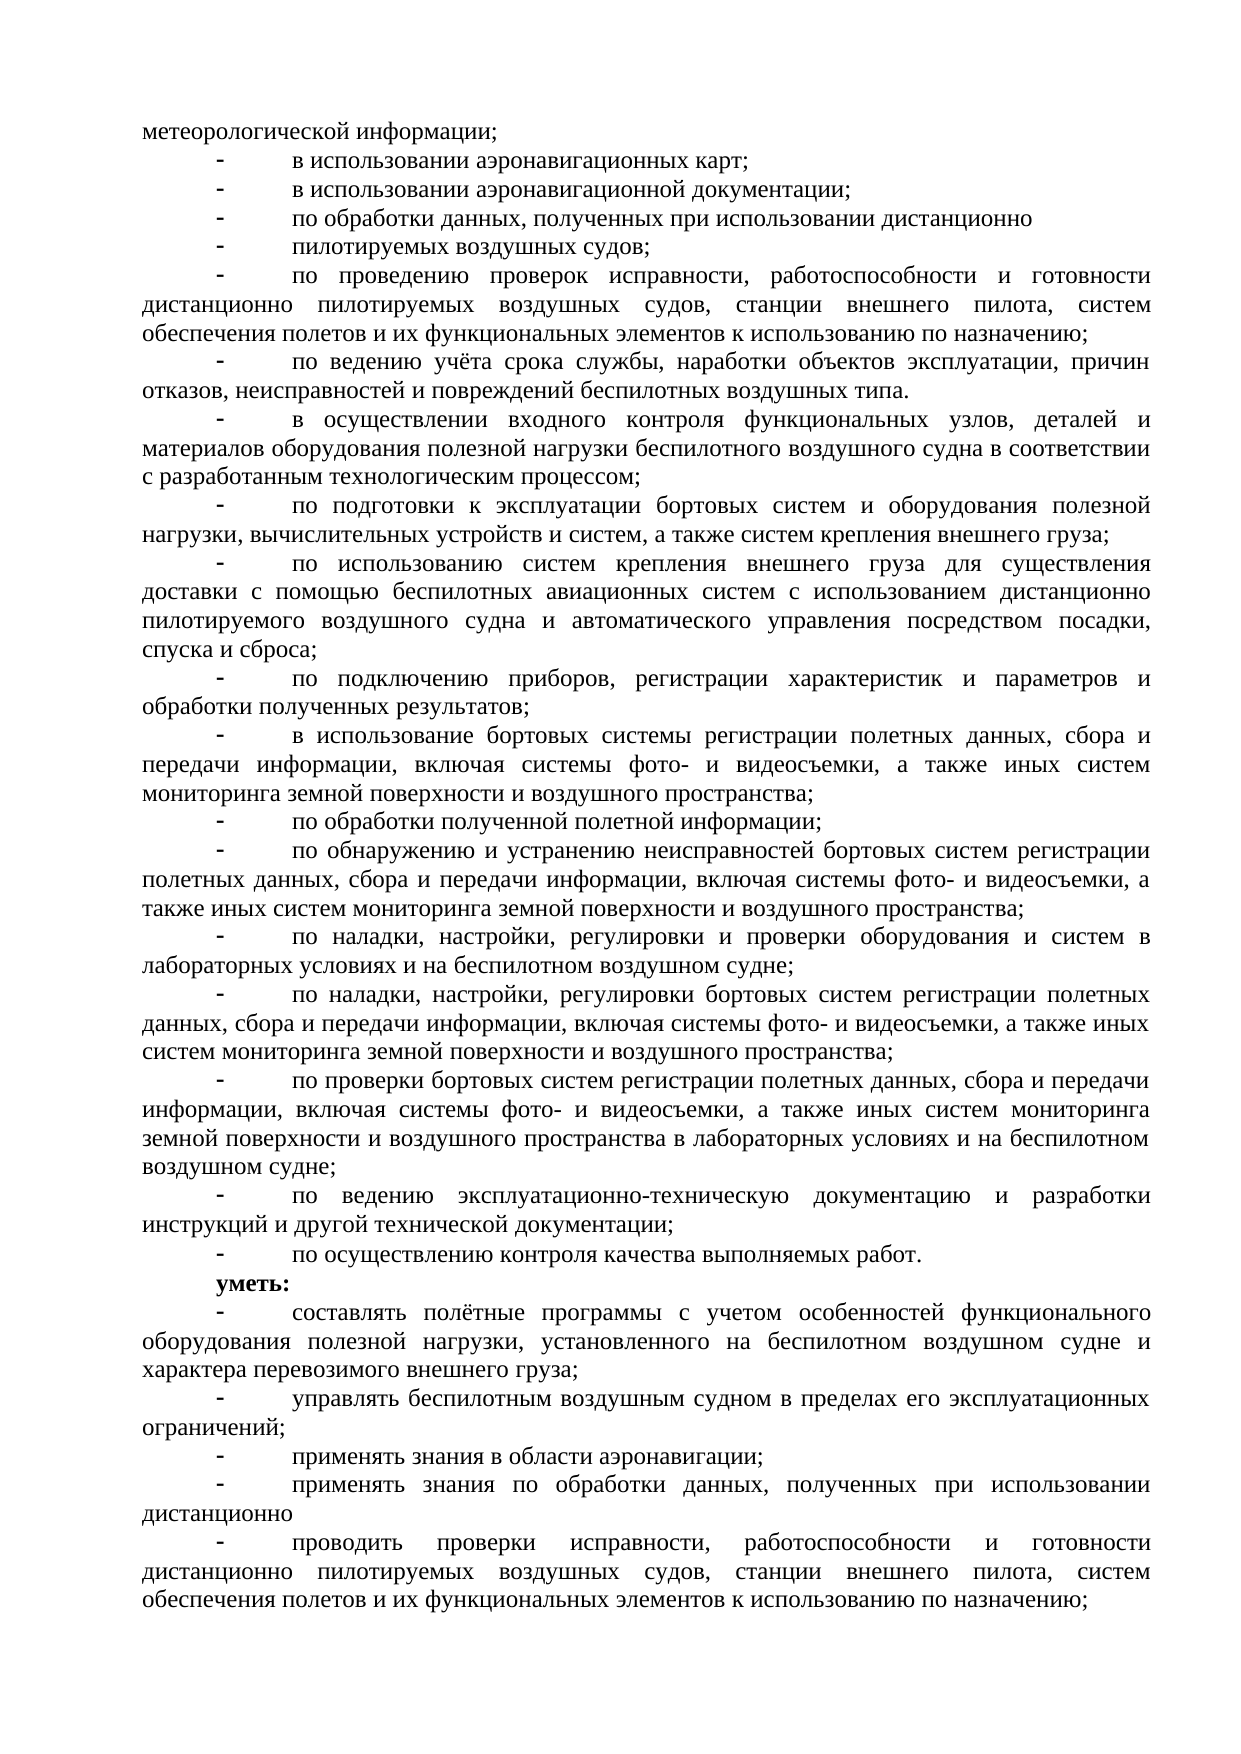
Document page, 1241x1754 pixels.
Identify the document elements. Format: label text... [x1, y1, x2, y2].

list по обработки данных, полученных при использовании дистанционно [216, 203, 1198, 231]
list по подключению приборов, регистрации характеристик и параметров и обработки полученных результатов; [142, 663, 1151, 720]
list по обработки полученной полетной информации; [216, 806, 1198, 835]
list в использование бортовых системы регистрации полетных данных, сбора и передачи информации, включая системы фото- и видеосъемки, а также иных систем мониторинга земной поверхности и воздушного пространства; [142, 720, 1151, 806]
list по проведению проверок исправности, работоспособности и готовности дистанционно пилотируемых воздушных судов, станции внешнего пилота, систем обеспечения полетов и их функциональных элементов к использованию по назначению; [142, 260, 1151, 346]
list по проверки бортовых систем регистрации полетных данных, сбора и передачи информации, включая системы фото- и видеосъемки, а также иных систем мониторинга земной поверхности и воздушного пространства в лабораторных условиях и на беспилотном воздушном судне; [142, 1065, 1150, 1180]
list в осуществлении входного контроля функциональных узлов, деталей и материалов оборудования полезной нагрузки беспилотного воздушного судна в соответствии с разработанным технологическим процессом; [142, 404, 1151, 490]
list пилотируемых воздушных судов; [216, 231, 1198, 260]
list управлять беспилотным воздушным судном в пределах его эксплуатационных ограничений; [142, 1383, 1151, 1441]
text метеорологической информации; [142, 116, 1198, 145]
list в использовании аэронавигационных карт; [216, 145, 1198, 174]
list применять знания в области аэронавигации; [216, 1441, 1198, 1469]
list применять знания по обработки данных, полученных при использовании дистанционно [142, 1469, 1151, 1527]
list составлять полётные программы с учетом особенностей функционального оборудования полезной нагрузки, установленного на беспилотном воздушном судне и характера перевозимого внешнего груза; [142, 1297, 1151, 1383]
list в использовании аэронавигационной документации; [216, 174, 1198, 203]
list по использованию систем крепления внешнего груза для существления доставки с помощью беспилотных авиационных систем с использованием дистанционно пилотируемого воздушного судна и автоматического управления посредством посадки, спуска и сброса; [142, 548, 1151, 663]
list по осуществлению контроля качества выполняемых работ. [216, 1238, 1198, 1268]
list по ведению эксплуатационно-техническую документацию и разработки инструкций и другой технической документации; [142, 1180, 1151, 1238]
list проводить проверки исправности, работоспособности и готовности дистанционно пилотируемых воздушных судов, станции внешнего пилота, систем обеспечения полетов и их функциональных элементов к использованию по назначению; [142, 1527, 1151, 1613]
list по ведению учёта срока службы, наработки объектов эксплуатации, причин отказов, неисправностей и повреждений беспилотных воздушных типа. [142, 346, 1150, 404]
list по наладки, настройки, регулировки бортовых систем регистрации полетных данных, сбора и передачи информации, включая системы фото- и видеосъемки, а также иных систем мониторинга земной поверхности и воздушного пространства; [142, 979, 1151, 1065]
list по наладки, настройки, регулировки и проверки оборудования и систем в лабораторных условиях и на беспилотном воздушном судне; [142, 921, 1151, 979]
subtitle уметь: [216, 1268, 1198, 1297]
list по обнаружению и устранению неисправностей бортовых систем регистрации полетных данных, сбора и передачи информации, включая системы фото- и видеосъемки, а также иных систем мониторинга земной поверхности и воздушного пространства; [142, 835, 1151, 921]
list по подготовки к эксплуатации бортовых систем и оборудования полезной нагрузки, вычислительных устройств и систем, а также систем крепления внешнего груза; [142, 490, 1151, 548]
